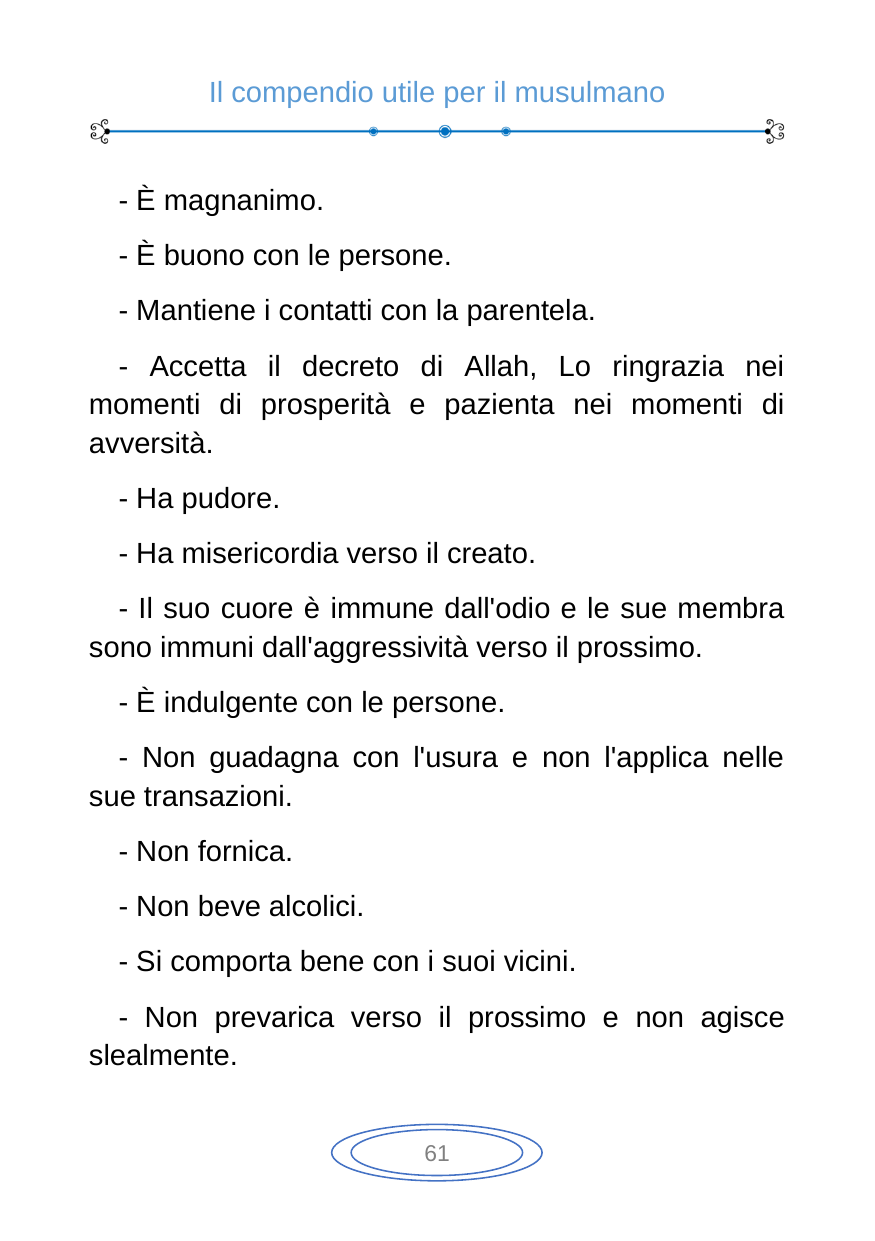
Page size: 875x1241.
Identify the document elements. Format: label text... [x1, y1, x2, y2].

text - Non fornica. [89, 834, 785, 868]
text - Mantiene i contatti con la parentela. [89, 293, 785, 327]
text - Ha misericordia verso il creato. [89, 536, 785, 570]
text - È buono con le persone. [89, 238, 785, 272]
text - Non beve alcolici. [89, 889, 785, 923]
text - Si comporta bene con i suoi vicini. [89, 944, 785, 978]
text - Accetta il decreto di Allah, Lo ringrazia nei momenti di prosperità e pazienta nei momenti di avversità. [89, 349, 785, 459]
text - Non guadagna con l'usura e non l'applica nelle sue transazioni. [89, 740, 785, 812]
text - Il suo cuore è immune dall'odio e le sue membra sono immuni dall'aggressività verso il prossimo. [89, 591, 785, 663]
text - È magnanimo. [89, 183, 785, 217]
text - Ha pudore. [89, 481, 785, 514]
text - È indulgente con le persone. [89, 685, 785, 719]
picture [88, 115, 786, 147]
text - Non prevarica verso il prossimo e non agisce slealmente. [89, 1000, 785, 1072]
